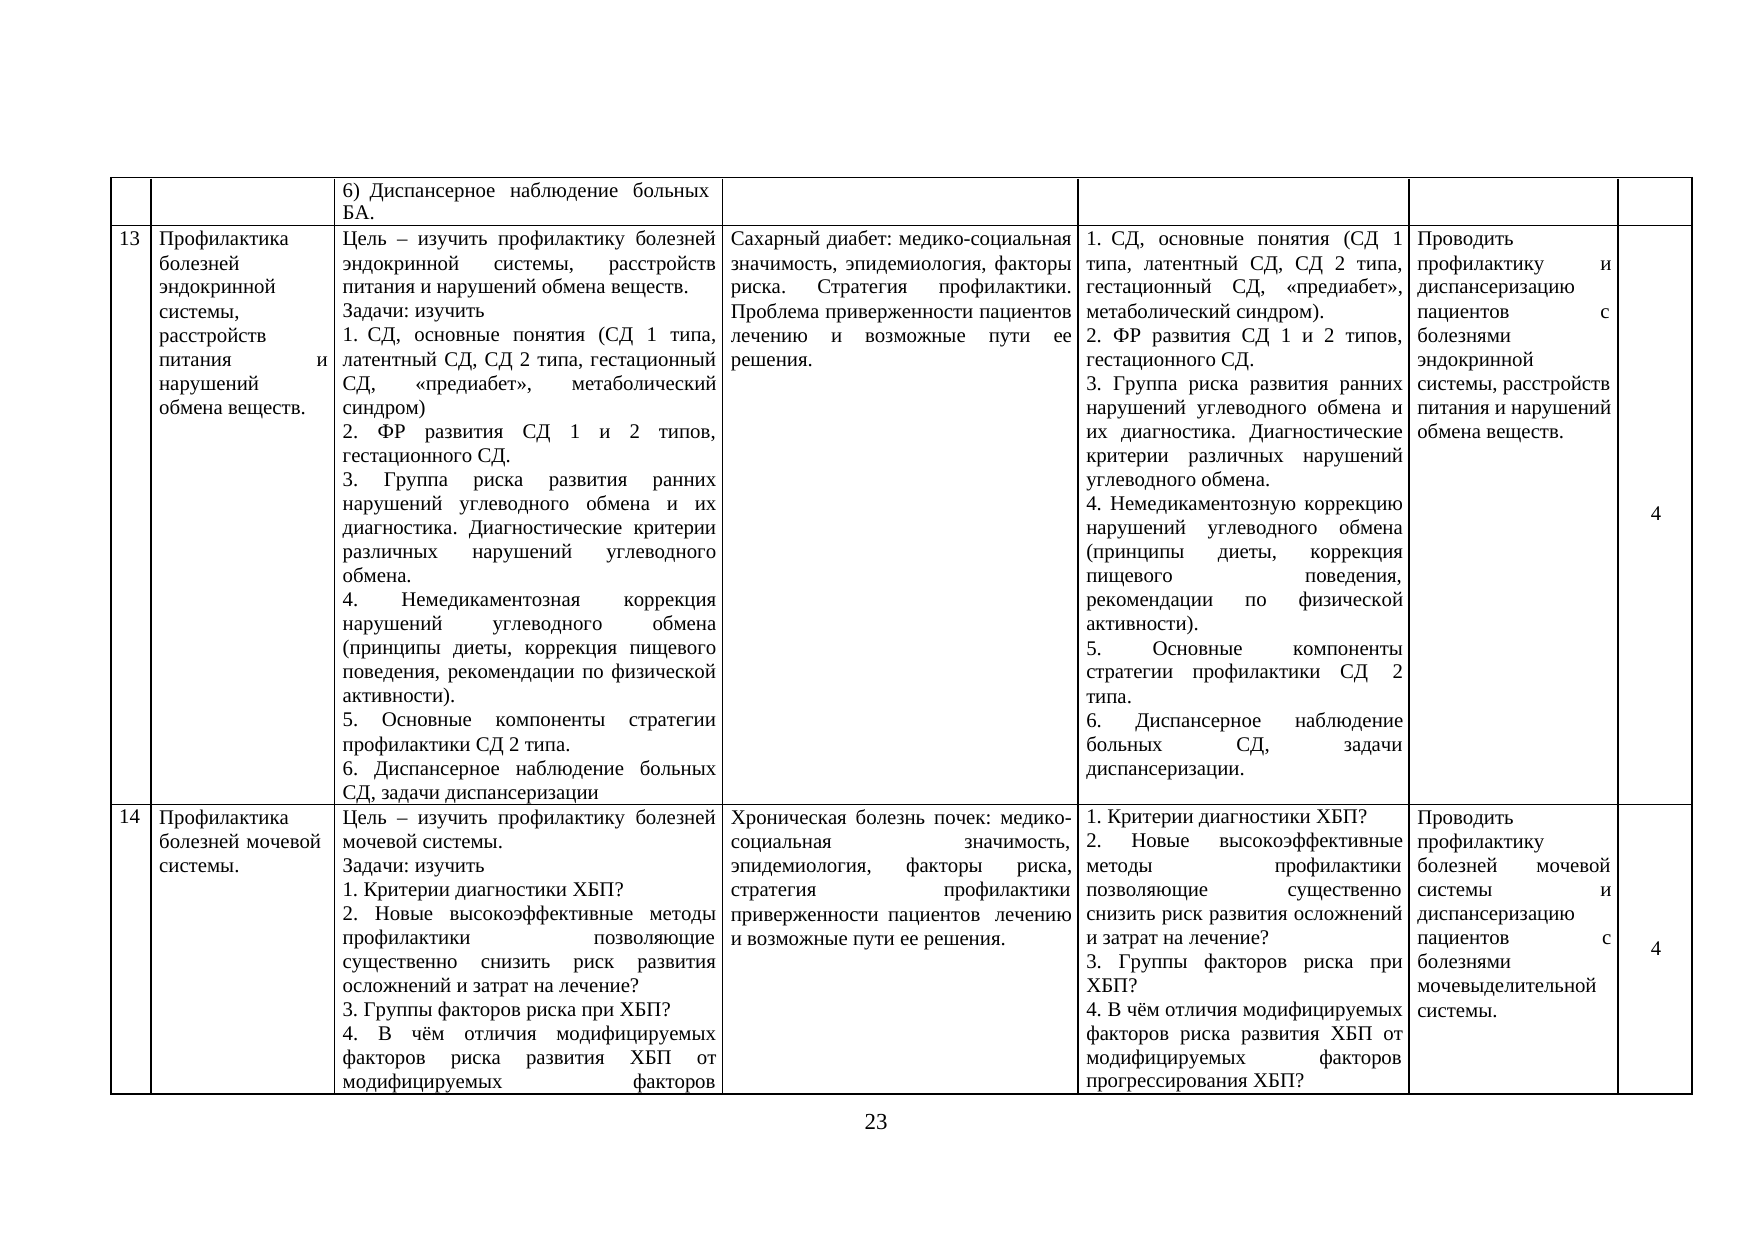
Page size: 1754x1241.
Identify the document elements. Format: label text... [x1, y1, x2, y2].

table_cell 4 [1619, 805, 1691, 1093]
table_cell Профилактика болезней эндокринной системы, расстройств питания и нарушений обмена веществ. [152, 226, 334, 804]
table_header [1410, 178, 1618, 225]
table_header [152, 178, 334, 225]
table_cell Проводить профилактику болезней мочевой системы и диспансеризацию пациентов с болезнями мочевыделительной системы. [1410, 805, 1617, 1093]
table_cell Критерии диагностики ХБП? Новые высокоэффективные методы профилактики позволяющие существенно снизить риск развития осложнений и затрат на лечение? Группы факторов риска при ХБП? В чём отличия модифицируемых факторов риска развития ХБП от модифицируемых факторов прогрессирования ХБП? [1079, 805, 1408, 1093]
table_header [723, 178, 1078, 225]
table_cell Цель – изучить профилактику болезней мочевой системы. Задачи: изучить Критерии диагностики ХБП? Новые высокоэффективные методы профилактики позволяющие существенно снизить риск развития осложнений и затрат на лечение? Группы факторов риска при ХБП? В чём отличия модифицируемых факторов риска развития ХБП от модифицируемых факторов [335, 805, 722, 1093]
table_cell Проводить профилактику и диспансеризацию пациентов с болезнями эндокринной системы, расстройств питания и нарушений обмена веществ. [1410, 226, 1617, 804]
table_cell 4 [1619, 226, 1691, 804]
table_cell Профилактика болезней мочевой системы. [152, 805, 334, 1093]
table_cell 14 [112, 805, 150, 1093]
table_header 6) Диспансерное наблюдение больных БА. [335, 178, 722, 225]
table_header [1079, 178, 1409, 225]
table_cell 13 [112, 226, 150, 804]
table_cell Цель – изучить профилактику болезней эндокринной системы, расстройств питания и нарушений обмена веществ. Задачи: изучить СД, основные понятия (СД 1 типа, латентный СД, СД 2 типа, гестационный СД, «предиабет», метаболический синдром) ФР развития СД 1 и 2 типов, гестационного СД. Группа риска развития ранних нарушений углеводного обмена и их диагностика. Диагностические критерии различных нарушений углеводного обмена. Немедикаментозная коррекция нарушений углеводного обмена (принципы диеты, коррекция пищевого поведения, рекомендации по физической активности). Основные компоненты стратегии профилактики СД 2 типа. Диспансерное наблюдение больных СД, задачи диспансеризации [335, 226, 722, 804]
table_header [1619, 178, 1691, 225]
table_cell Хроническая болезнь почек: медико- социальная значимость, эпидемиология, факторы риска, стратегия профилактики приверженности пациентов лечению и возможные пути ее решения. [723, 805, 1077, 1093]
table_cell Сахарный диабет: медико-социальная значимость, эпидемиология, факторы риска. Стратегия профилактики. Проблема приверженности пациентов лечению и возможные пути ее решения. [723, 226, 1077, 804]
table_header [112, 178, 151, 225]
table_cell СД, основные понятия (СД 1 типа, латентный СД, СД 2 типа, гестационный СД, «предиабет», метаболический синдром). ФР развития СД 1 и 2 типов, гестационного СД. Группа риска развития ранних нарушений углеводного обмена и их диагностика. Диагностические критерии различных нарушений углеводного обмена. Немедикаментозную коррекцию нарушений углеводного обмена (принципы диеты, коррекция пищевого поведения, рекомендации по физической активности). Основные компоненты стратегии профилактики СД 2 типа. Диспансерное наблюдение больных СД, задачи диспансеризации. [1079, 226, 1408, 804]
